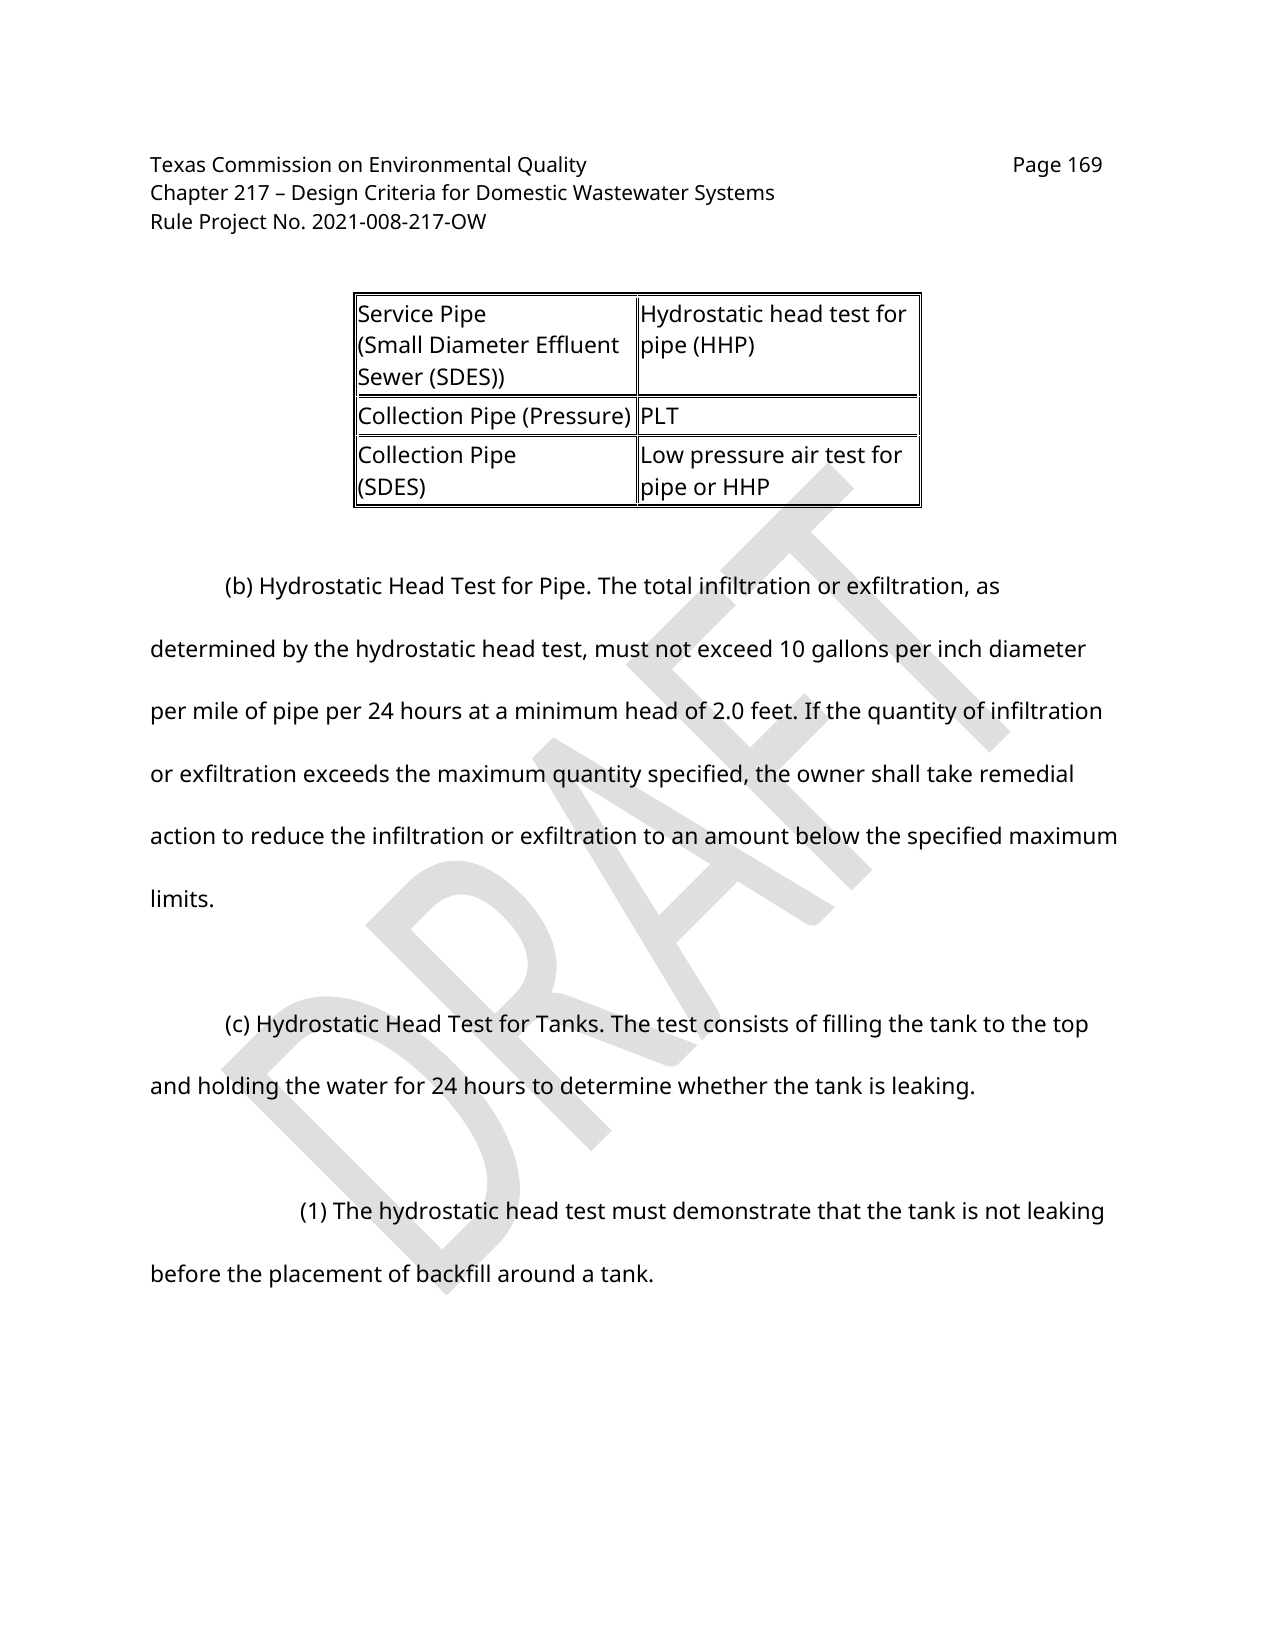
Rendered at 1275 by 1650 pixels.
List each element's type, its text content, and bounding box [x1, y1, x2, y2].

text (b) Hydrostatic Head Test for Pipe. The total infiltration or exfiltration, as determined by the hydrostatic head test, must not exceed 10 gallons per inch diameter per mile of pipe per 24 hours at a minimum head of 2.0 feet. If the quantity of infiltration or exfiltration exceeds the maximum quantity specified, the owner shall take remedial action to reduce the infiltration or exfiltration to an amount below the specified maximum limits. [150, 570, 1125, 914]
table_cell Collection Pipe (SDES) [355, 434, 637, 504]
table_cell Collection Pipe (Pressure) [357, 394, 636, 434]
table_cell Hydrostatic head test for pipe (HHP) [638, 296, 919, 394]
text (c) Hydrostatic Head Test for Tanks. The test consists of filling the tank to the top and holding the water for 24 hours to determine whether the tank is leaking. [150, 1008, 1125, 1101]
text (1) The hydrostatic head test must demonstrate that the tank is not leaking before the placement of backfill around a tank. [150, 1195, 1125, 1289]
table_cell Low pressure air test for pipe or HHP [638, 434, 920, 504]
table_cell Service Pipe (Small Diameter Effluent Sewer (SDES)) [357, 296, 637, 394]
table_cell PLT [639, 394, 919, 434]
